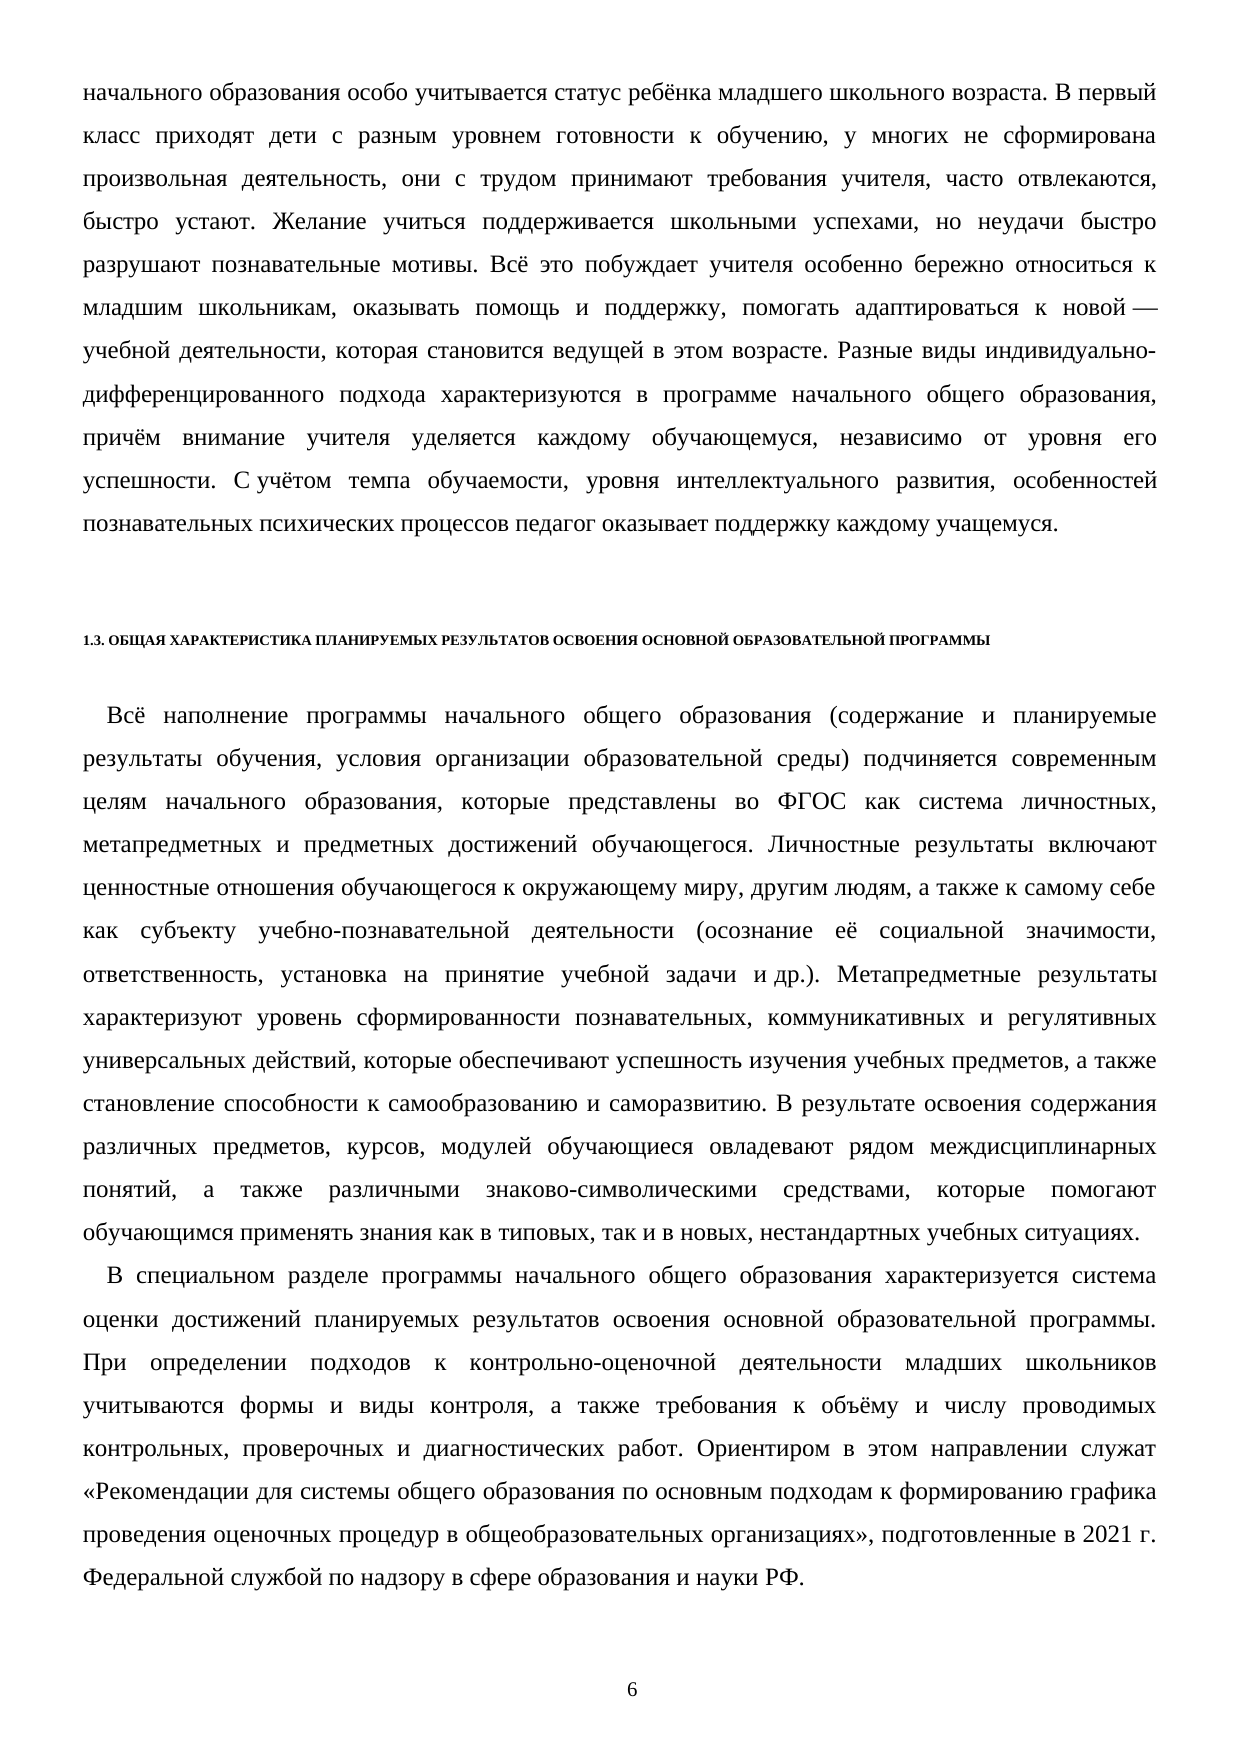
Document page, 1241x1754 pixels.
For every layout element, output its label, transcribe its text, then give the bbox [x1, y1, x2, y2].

text Всё наполнение программы начального общего образования (содержание и планируемые результаты обучения, условия организации образовательной среды) подчиняется современным целям начального образования, которые представлены во ФГОС как система личностных, метапредметных и предметных достижений обучающегося. Личностные результаты включают ценностные отношения обучающегося к окружающему миру, другим людям, а также к самому себе как субъекту учебно-познавательной деятельности (осознание её социальной значимости, ответственность, установка на принятие учебной задачи и др.). Метапредметные результаты характеризуют уровень сформированности познавательных, коммуникативных и регулятивных универсальных действий, которые обеспечивают успешность изучения учебных предметов, а также становление способности к самообразованию и саморазвитию. В результате освоения содержания различных предметов, курсов, модулей обучающиеся овладевают рядом междисциплинарных понятий, а также различными знаково-символическими средствами, которые помогают обучающимся применять знания как в типовых, так и в новых, нестандартных учебных ситуациях. [83, 700, 1157, 1246]
text 1.3. Общая характеристика планируемых результатов освоения основной образовательной программы [83, 632, 1157, 661]
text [83, 77, 1157, 537]
text В специальном разделе программы начального общего образования характеризуется система оценки достижений планируемых результатов освоения основной образовательной программы. При определении подходов к контрольно-оценочной деятельности младших школьников учитываются формы и виды контроля, а также требования к объёму и числу проводимых контрольных, проверочных и диагностических работ. Ориентиром в этом направлении служат «Рекомендации для системы общего образования по основным подходам к формированию графика проведения оценочных процедур в общеобразовательных организациях», подготовленные в 2021 г. Федеральной службой по надзору в сфере образования и науки РФ. [83, 1261, 1157, 1591]
